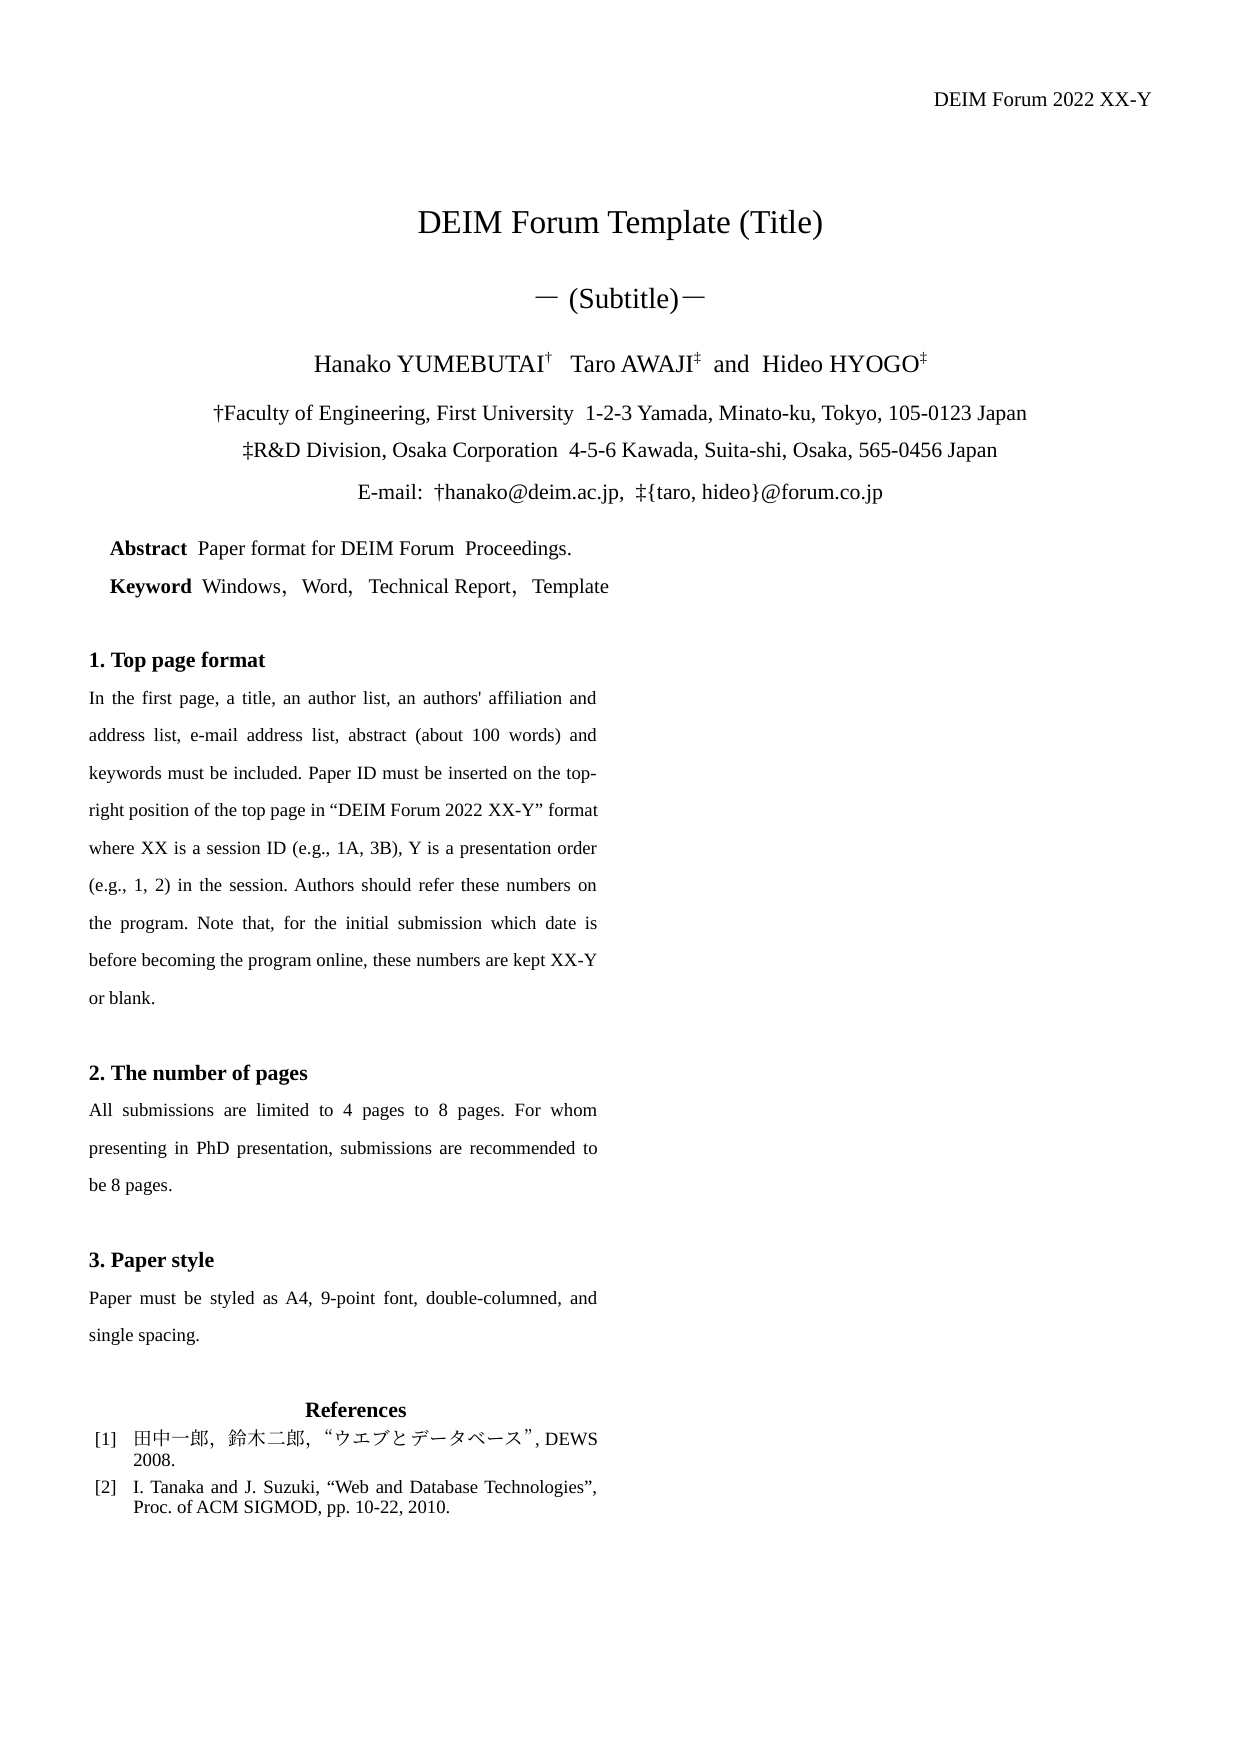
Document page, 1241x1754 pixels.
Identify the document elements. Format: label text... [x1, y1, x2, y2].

text Keyword Windows，Word，Technical Report，Template [89, 566, 1152, 641]
text DEIM Forum Template (Title) [89, 184, 1152, 259]
text †Faculty of Engineering, First University 1-2-3 Yamada, Minato-ku, Tokyo, 105-0123 Japan ‡R&D Division, Osaka Corporation 4-5-6 Kawada, Suita-shi, Osaka, 565-0456 Japan [89, 394, 1152, 469]
text I. Tanaka and J. Suzuki, “Web and Database Technologies”, Proc. of ACM SIGMOD, pp. 10-22, 2010. [94, 1476, 598, 1518]
text Hanako YUMEBUTAI† Taro AWAJI‡ and Hideo HYOGO‡ [89, 345, 1152, 382]
text All submissions are limited to 4 pages to 8 pages. For whom presenting in PhD presentation, submissions are recommended to be 8 pages. [89, 1091, 598, 1204]
text The number of pages [89, 1054, 598, 1091]
text References [89, 1391, 598, 1429]
text Paper must be styled as A4, 9-point font, double-columned, and single spacing. [89, 1279, 598, 1354]
text E-mail: †hanako@deim.ac.jp, ‡{taro, hideo}@forum.co.jp [89, 472, 1152, 510]
text In the first page, a title, an author list, an authors' affiliation and address list, e-mail address list, abstract (about 100 words) and keywords must be included. Paper ID must be inserted on the top-right position of the top page in “DEIM Forum 2022 XX-Y” format where XX is a session ID (e.g., 1A, 3B), Y is a presentation order (e.g., 1, 2) in the session. Authors should refer these numbers on the program. Note that, for the initial submission which date is before becoming the program online, these numbers are kept XX-Y or blank. [89, 679, 598, 1016]
text 田中一郎，鈴木二郎，“ウエブとデータベース”, DEWS 2008. [94, 1429, 598, 1470]
text － (Subtitle)－ [89, 259, 1152, 334]
text Abstract Paper format for DEIM Forum Proceedings. [89, 529, 1152, 566]
text Paper style [89, 1241, 598, 1279]
text Top page format [89, 641, 598, 679]
